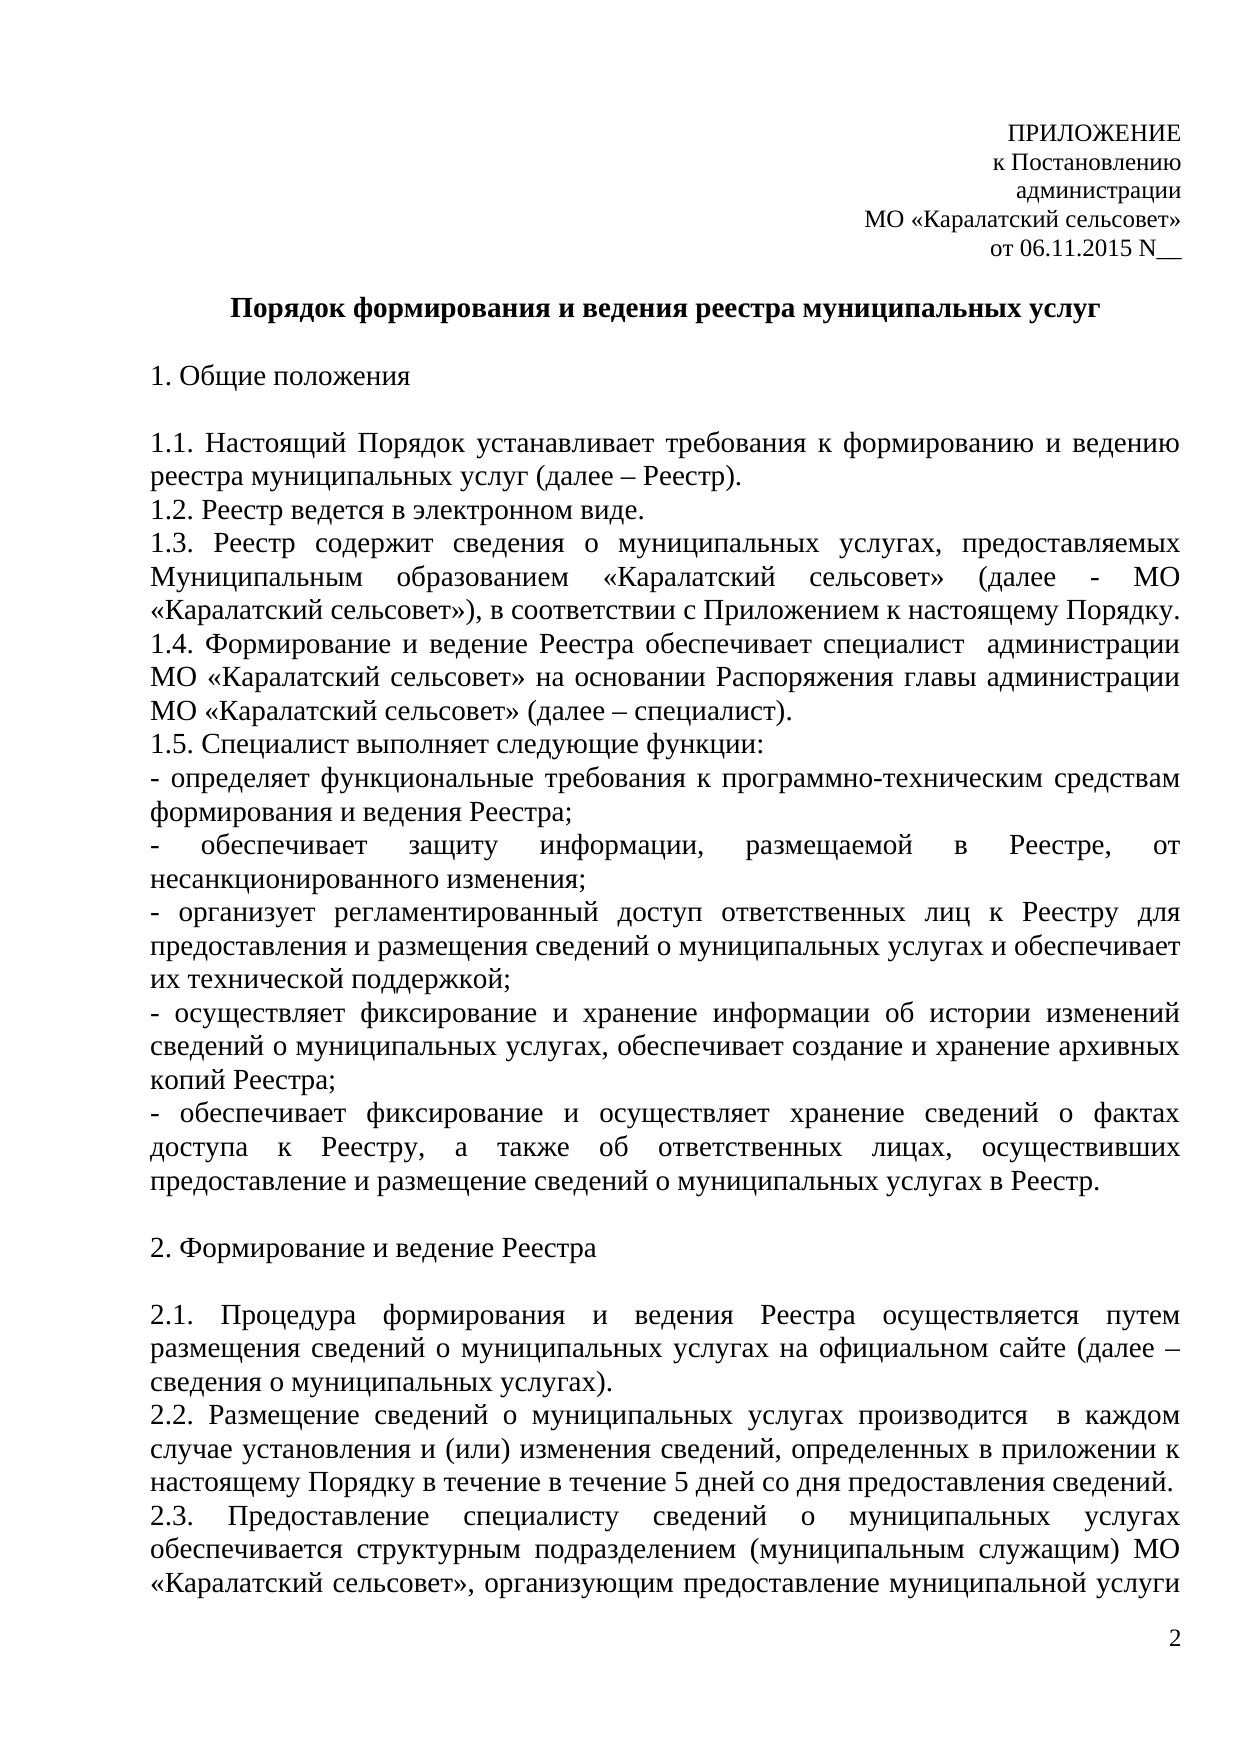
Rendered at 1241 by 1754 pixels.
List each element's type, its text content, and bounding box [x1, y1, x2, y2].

text 2. Формирование и ведение Реестра [150, 1230, 1181, 1263]
text администрации [150, 176, 1181, 204]
text 1. Общие положения [150, 358, 1181, 391]
text 2.2. Размещение сведений о муниципальных услугах производится в каждом случае установления и (или) изменения сведений, определенных в приложении к настоящему Порядку в течение в течение 5 дней со дня предоставления сведений. [150, 1397, 1181, 1498]
text от 06.11.2015 N__ [150, 233, 1181, 262]
text 1.4. Формирование и ведение Реестра обеспечивает специалист администрации МО «Каралатский сельсовет» на основании Распоряжения главы администрации МО «Каралатский сельсовет» (далее – специалист). [150, 626, 1181, 727]
text к Постановлению [150, 147, 1181, 176]
text Порядок формирования и ведения реестра муниципальных услуг [150, 291, 1181, 324]
text 2.1. Процедура формирования и ведения Реестра осуществляется путем размещения сведений о муниципальных услугах на официальном сайте (далее – сведения о муниципальных услугах). [150, 1297, 1181, 1397]
text - обеспечивает защиту информации, размещаемой в Реестре, от несанкционированного изменения; [150, 827, 1181, 894]
text МО «Каралатский сельсовет» [150, 204, 1181, 233]
text - обеспечивает фиксирование и осуществляет хранение сведений о фактах доступа к Реестру, а также об ответственных лицах, осуществивших предоставление и размещение сведений о муниципальных услугах в Реестр. [150, 1096, 1181, 1196]
text 1.1. Настоящий Порядок устанавливает требования к формированию и ведению реестра муниципальных услуг (далее – Реестр). [150, 425, 1181, 492]
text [150, 1498, 1181, 1599]
text - организует регламентированный доступ ответственных лиц к Реестру для предоставления и размещения сведений о муниципальных услугах и обеспечивает их технической поддержкой; [150, 894, 1181, 995]
text ПРИЛОЖЕНИЕ [150, 118, 1181, 147]
text - определяет функциональные требования к программно-техническим средствам формирования и ведения Реестра; [150, 760, 1181, 827]
text - осуществляет фиксирование и хранение информации об истории изменений сведений о муниципальных услугах, обеспечивает создание и хранение архивных копий Реестра; [150, 995, 1181, 1096]
text 1.2. Реестр ведется в электронном виде. [150, 492, 1181, 525]
text 1.3. Реестр содержит сведения о муниципальных услугах, предоставляемых Муниципальным образованием «Каралатский сельсовет» (далее - МО «Каралатский сельсовет»), в соответствии с Приложением к настоящему Порядку. [150, 525, 1181, 626]
text 1.5. Специалист выполняет следующие функции: [150, 727, 1181, 760]
